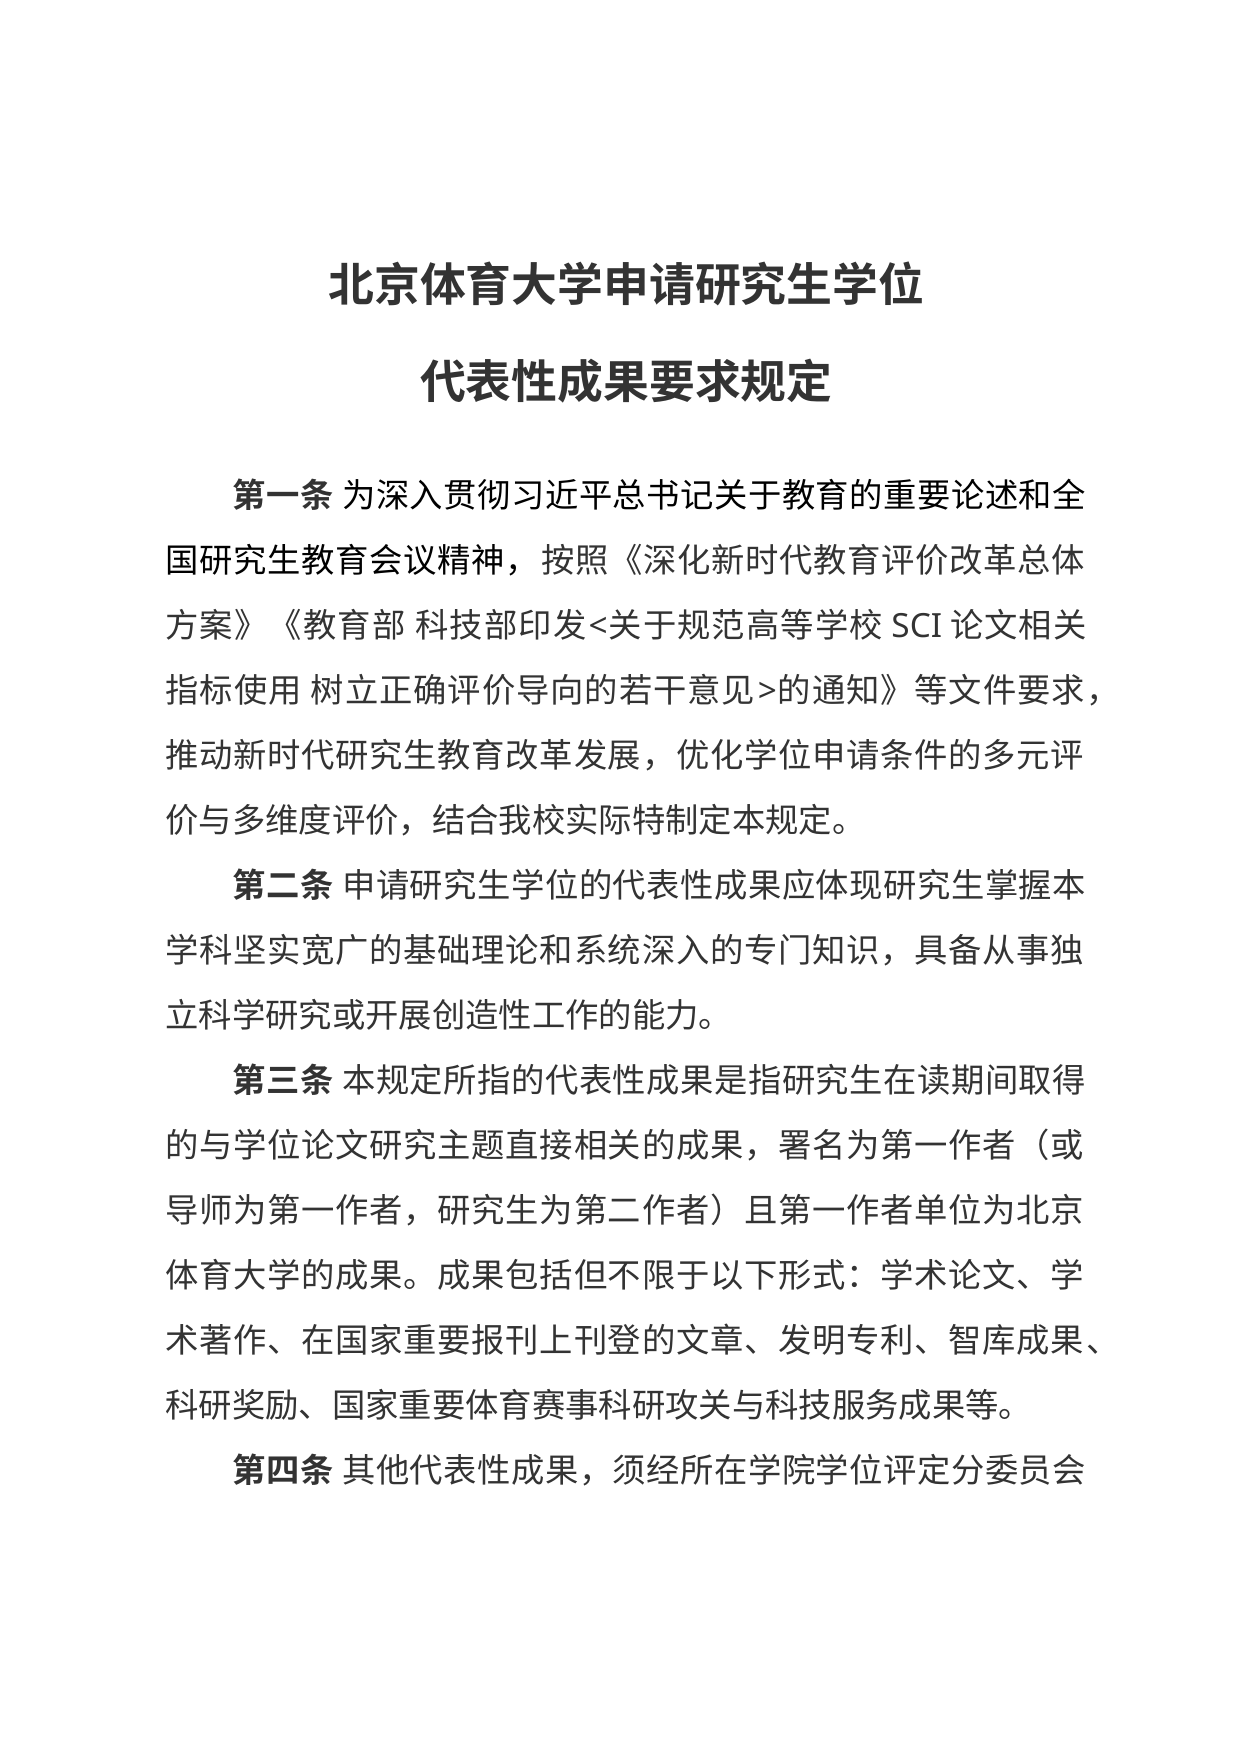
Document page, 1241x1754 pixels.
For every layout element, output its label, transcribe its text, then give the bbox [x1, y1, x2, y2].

text 第二条 申请研究生学位的代表性成果应体现研究生掌握本学科坚实宽广的基础理论和系统深入的专门知识，具备从事独立科学研究或开展创造性工作的能力。 [165, 850, 1087, 1045]
text 第一条 为深入贯彻习近平总书记关于教育的重要论述和全国研究生教育会议精神，按照《深化新时代教育评价改革总体方案》《教育部 科技部印发<关于规范高等学校SCI论文相关指标使用 树立正确评价导向的若干意见>的通知》等文件要求，推动新时代研究生教育改革发展，优化学位申请条件的多元评价与多维度评价，结合我校实际特制定本规定。 [165, 460, 1087, 850]
subtitle 代表性成果要求规定 [165, 330, 1087, 428]
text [165, 1435, 1087, 1500]
subtitle 北京体育大学申请研究生学位 [165, 233, 1087, 330]
text 第三条 本规定所指的代表性成果是指研究生在读期间取得的与学位论文研究主题直接相关的成果，署名为第一作者（或导师为第一作者，研究生为第二作者）且第一作者单位为北京体育大学的成果。成果包括但不限于以下形式：学术论文、学术著作、在国家重要报刊上刊登的文章、发明专利、智库成果、科研奖励、国家重要体育赛事科研攻关与科技服务成果等。 [165, 1045, 1087, 1435]
